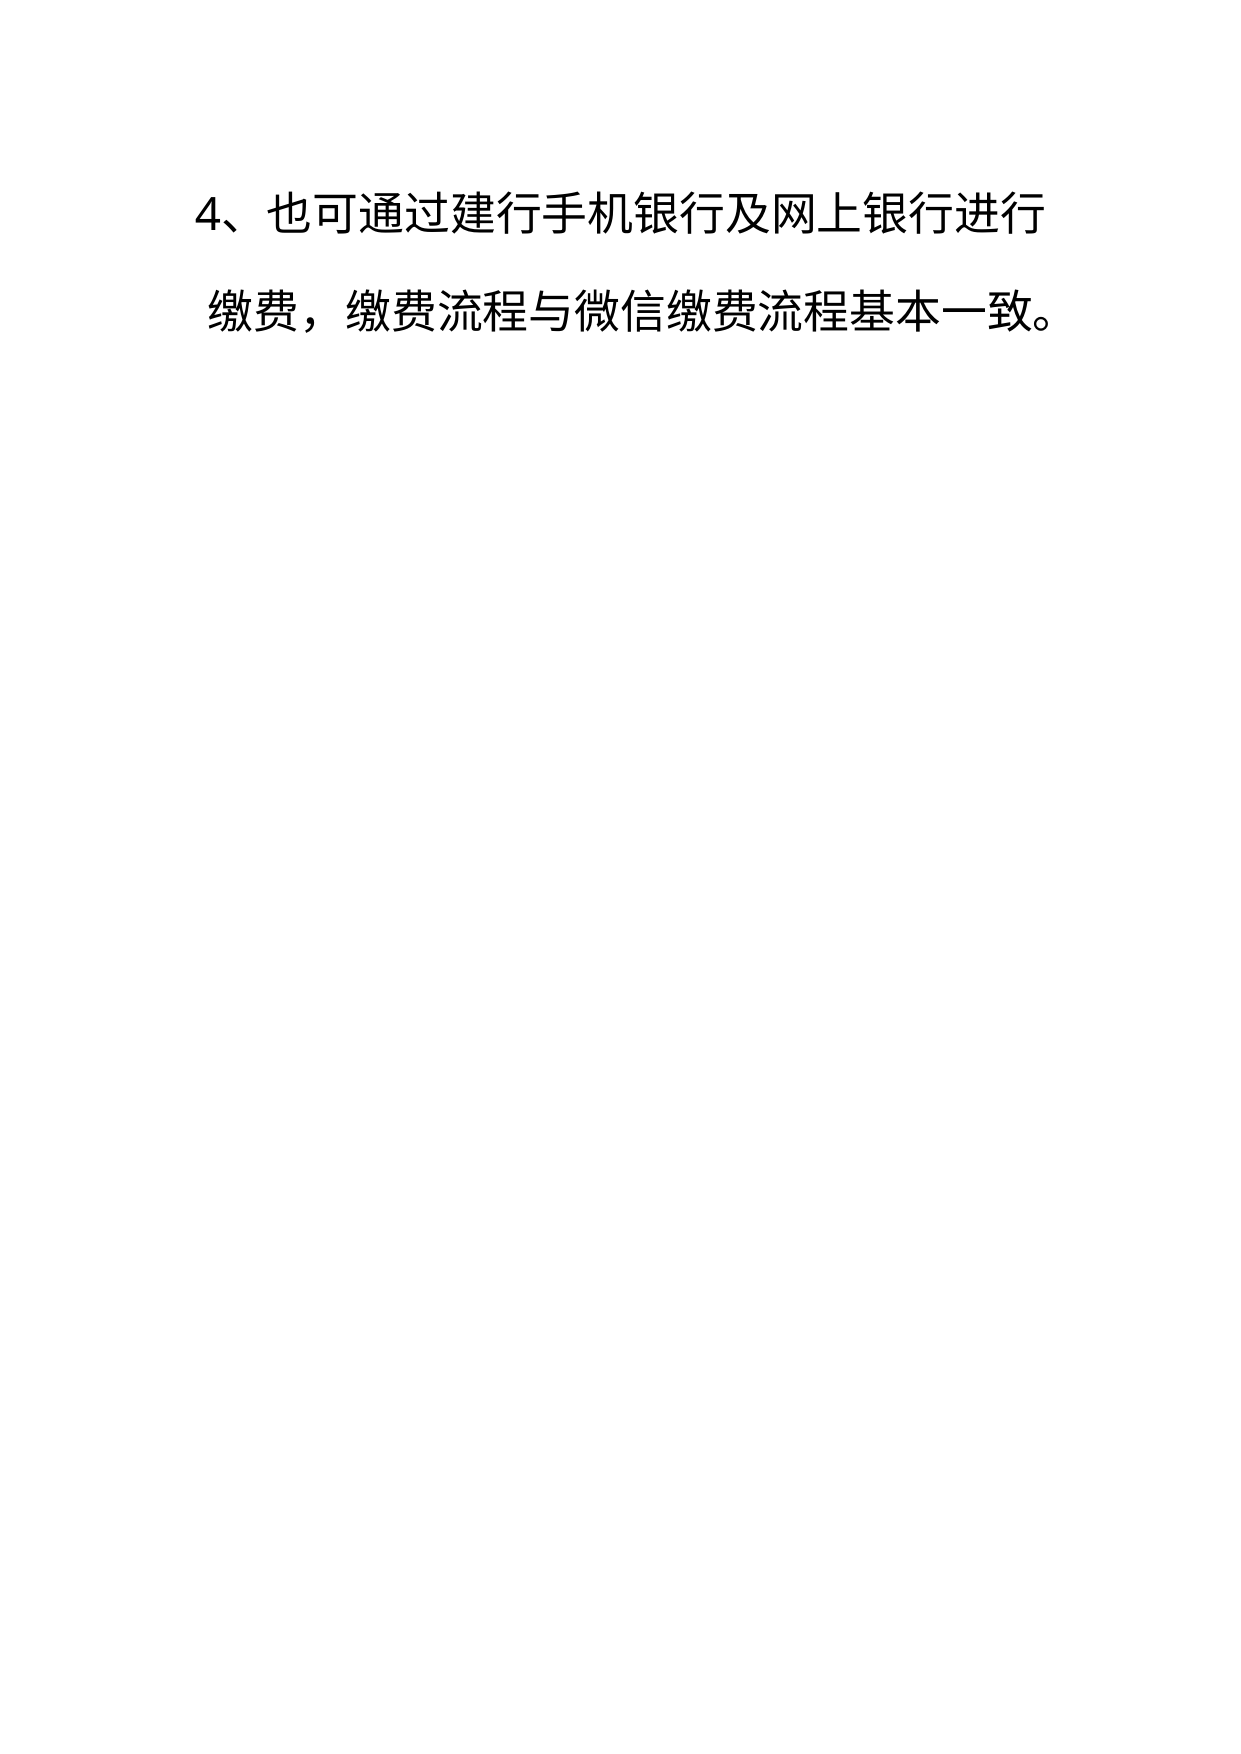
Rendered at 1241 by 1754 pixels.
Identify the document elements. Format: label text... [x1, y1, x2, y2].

text 4、也可通过建行手机银行及网上银行进行缴费，缴费流程与微信缴费流程基本一致。 [187, 162, 1053, 357]
